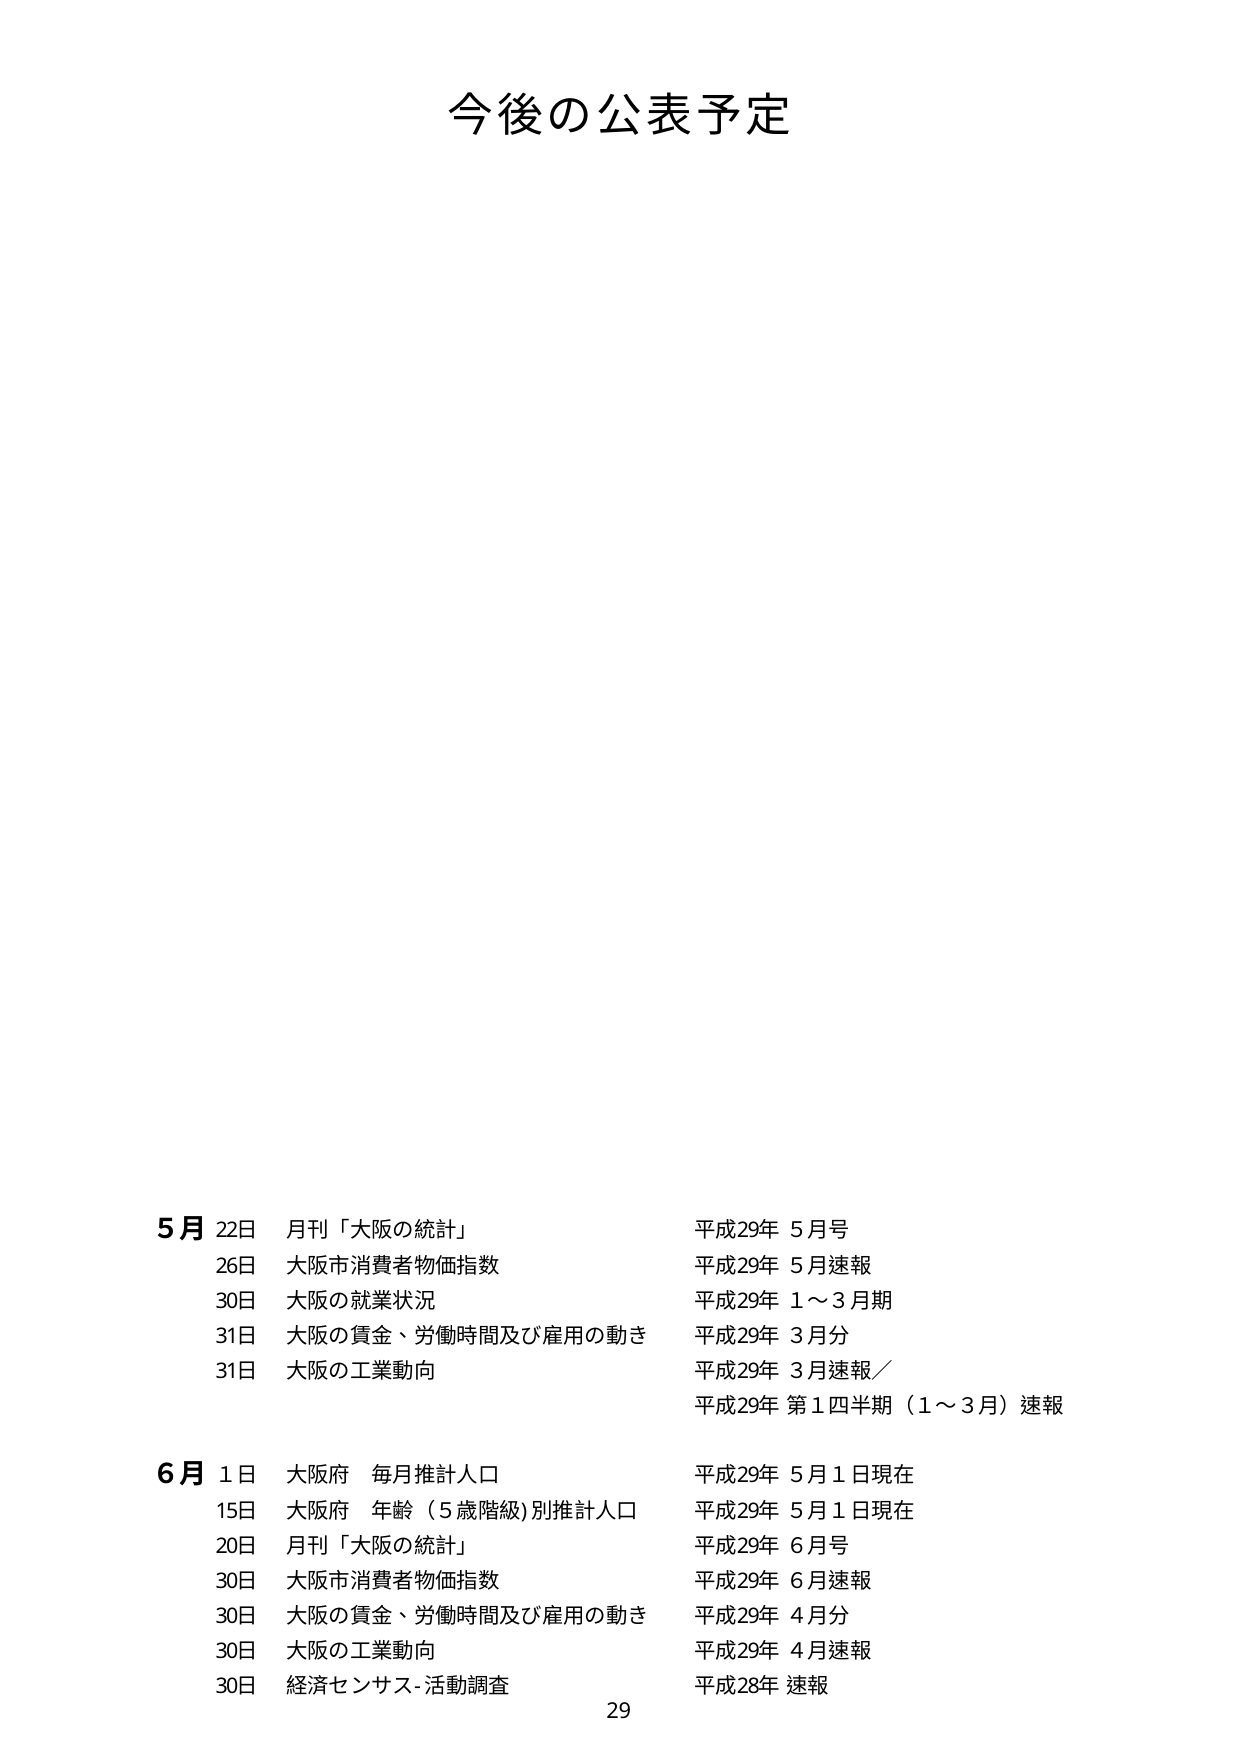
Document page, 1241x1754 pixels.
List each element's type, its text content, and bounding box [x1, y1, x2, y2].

text 今後の公表予定 [108, 64, 1135, 159]
